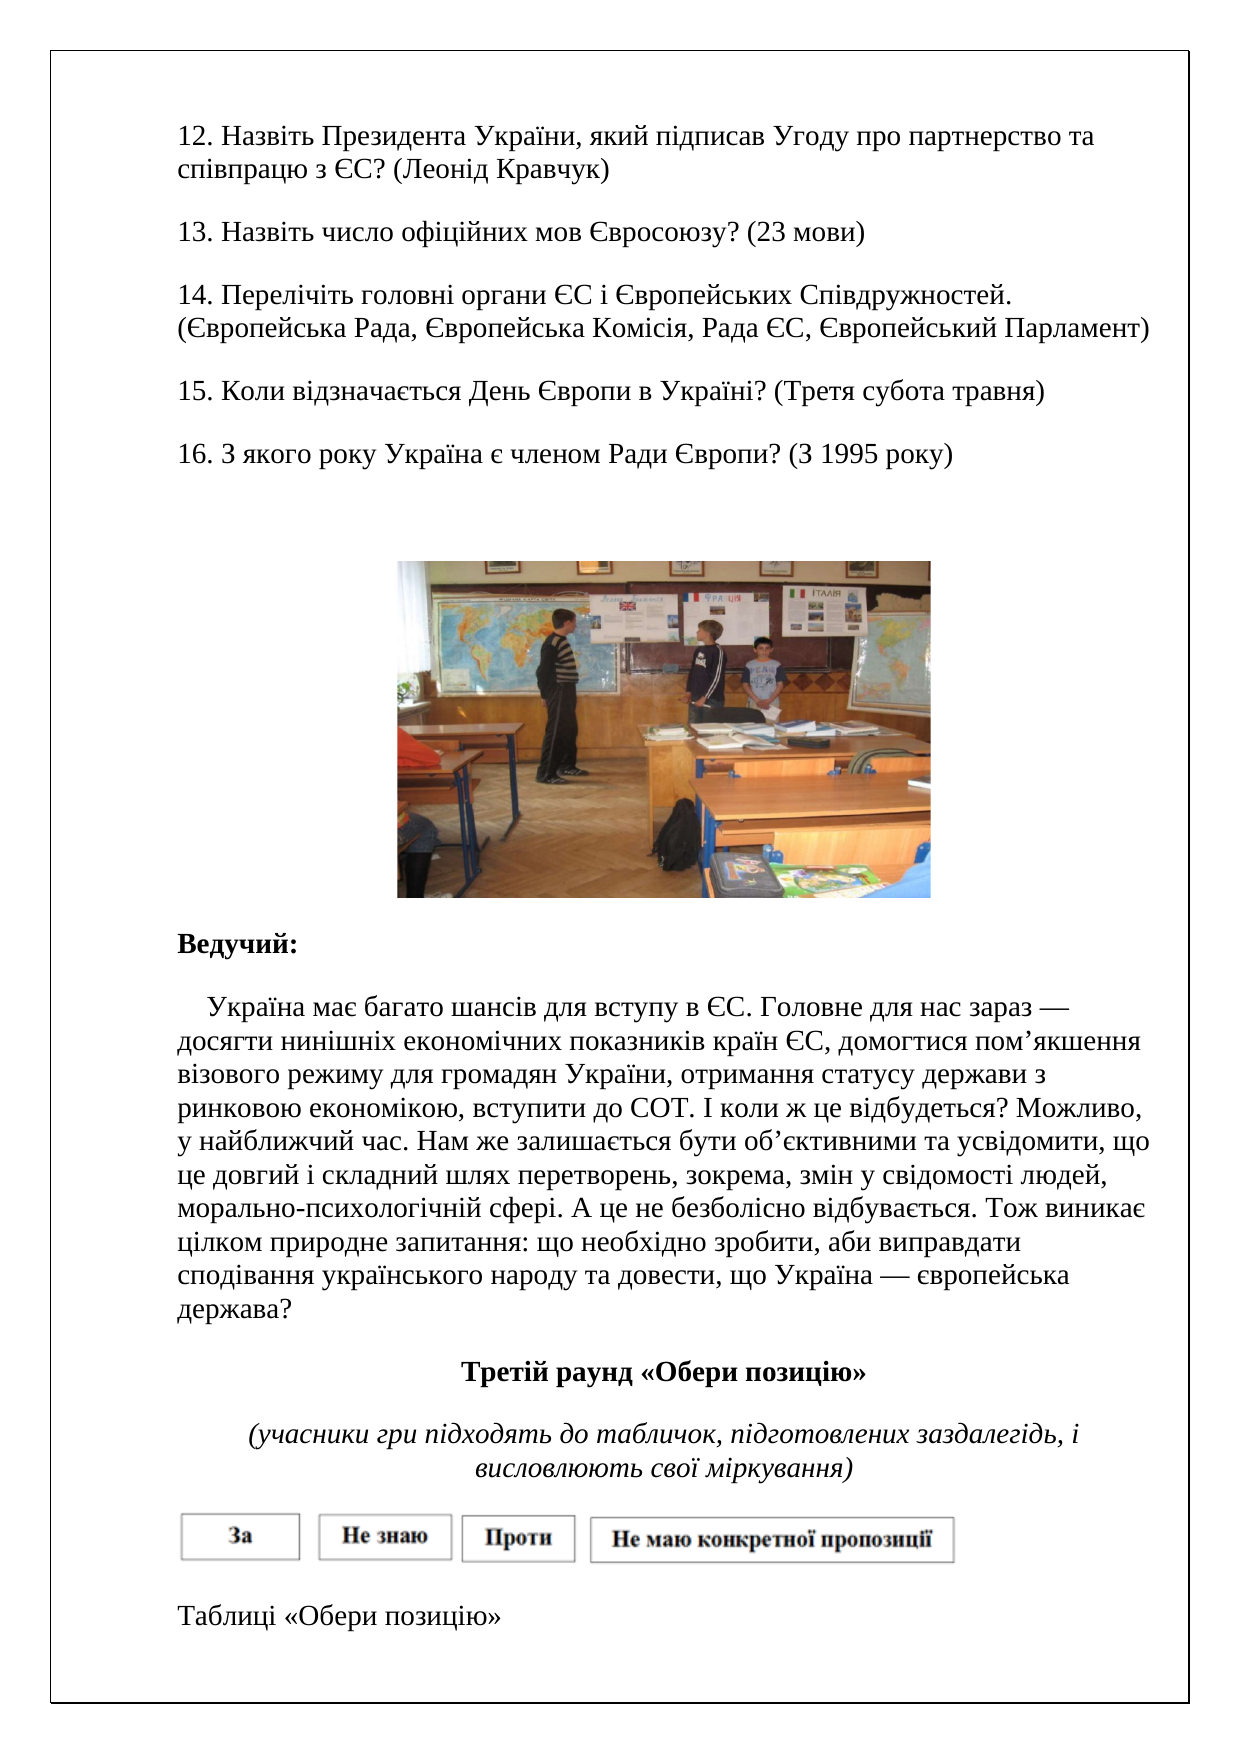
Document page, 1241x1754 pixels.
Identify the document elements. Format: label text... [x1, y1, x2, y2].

text 13. Назвіть число офіційних мов Євросоюзу? (23 мови) [177, 214, 1151, 248]
text Третій раунд «Обери позицію» [177, 1354, 1151, 1387]
text Таблиці «Обери позицію» [177, 1598, 1151, 1632]
text Україна має багато шансів для вступу в ЄС. Головне для нас зараз — досягти нинішніх економічних показників країн ЄС, домогтися пом’якшення візового режиму для громадян України, отримання статусу держави з ринковою економікою, вступити до СОТ. І коли ж це відбудеться? Можливо, у найближчий час. Нам же залишається бути об’єктивними та усвідомити, що це довгий і складний шлях перетворень, зокрема, змін у свідомості людей, морально-психологічній сфері. А це не безболісно відбувається. Тож виникає цілком природне запитання: що необхідно зробити, аби виправдати сподівання українського народу та довести, що Україна — європейська держава? [177, 989, 1151, 1324]
text Ведучий: [177, 926, 1151, 960]
text 12. Назвіть Президента України, який підписав Угоду про партнерство та співпрацю з ЄС? (Леонід Кравчук) [177, 118, 1151, 185]
text 16. З якого року Україна є членом Ради Європи? (З 1995 року) [177, 436, 1151, 469]
text 14. Перелічіть головні органи ЄС і Європейських Співдружностей. (Європейська Рада, Європейська Комісія, Рада ЄС, Європейський Парламент) [177, 277, 1151, 344]
text (учасники гри підходять до табличок, підготовлених заздалегідь, і висловлюють свої міркування) [177, 1416, 1151, 1483]
picture [397, 561, 931, 898]
picture [177, 1512, 959, 1565]
text 15. Коли відзначається День Європи в Україні? (Третя субота травня) [177, 373, 1151, 407]
